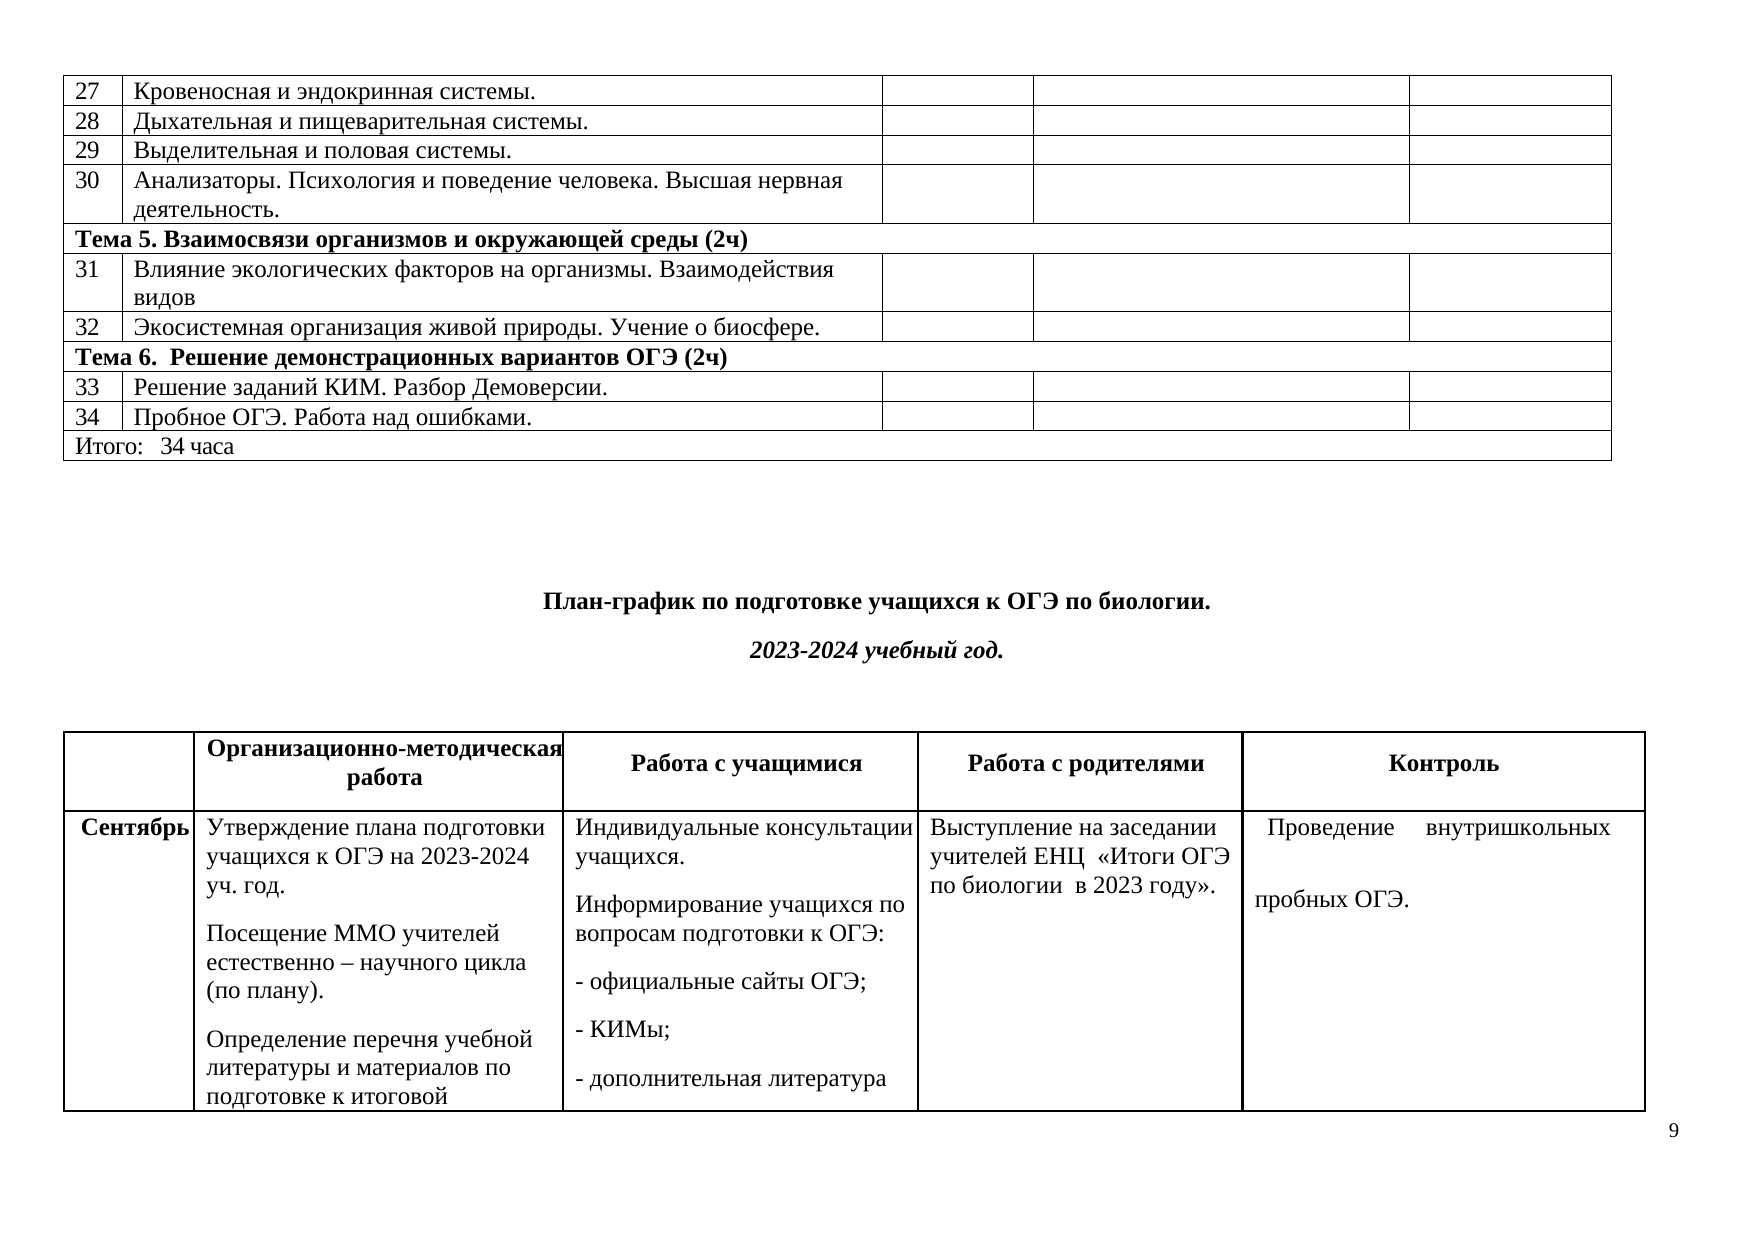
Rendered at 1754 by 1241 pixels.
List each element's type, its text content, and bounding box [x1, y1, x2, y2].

table_cell [1034, 312, 1409, 341]
table_cell Кровеносная и эндокринная системы. [123, 76, 882, 105]
table_cell [883, 136, 1033, 164]
table_cell [1034, 76, 1409, 105]
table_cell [564, 812, 917, 1110]
table_header Работа с учащимися [564, 733, 917, 810]
table_cell 29 [64, 136, 122, 164]
table_cell 32 [64, 312, 122, 341]
table_cell [1410, 106, 1611, 134]
table_cell [883, 312, 1033, 341]
table_cell [1034, 106, 1409, 134]
table_cell [1410, 372, 1611, 401]
table_cell Выделительная и половая системы. [123, 136, 882, 164]
table_cell 27 [64, 76, 122, 105]
table_header Организационно-методическая работа [195, 733, 562, 810]
table_cell Тема 6. Решение демонстрационных вариантов ОГЭ (2ч) [64, 342, 1611, 371]
table_cell [883, 106, 1033, 134]
table_cell Анализаторы. Психология и поведение человека. Высшая нервная деятельность. [123, 165, 882, 223]
table_cell 33 [64, 372, 122, 401]
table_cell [919, 812, 1241, 1110]
table_cell 28 [64, 106, 122, 134]
table_cell Влияние экологических факторов на организмы. Взаимодействия видов [123, 254, 882, 311]
table_cell [883, 76, 1033, 105]
table_cell [1034, 402, 1409, 430]
text 2023-2024 учебный год. [75, 635, 1679, 663]
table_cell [1244, 812, 1644, 1110]
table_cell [195, 812, 562, 1110]
table_cell 34 [64, 402, 122, 430]
table_cell [883, 165, 1033, 223]
table_cell 31 [64, 254, 122, 311]
table_cell [1410, 254, 1611, 311]
table_cell [883, 372, 1033, 401]
table_cell [1410, 312, 1611, 341]
table_header [65, 733, 193, 810]
table_cell [1410, 76, 1611, 105]
table_cell Тема 5. Взаимосвязи организмов и окружающей среды (2ч) [64, 224, 1611, 253]
table_cell [1410, 136, 1611, 164]
table_cell [883, 402, 1033, 430]
table_cell [1034, 165, 1409, 223]
table_cell [1034, 372, 1409, 401]
table_cell [1034, 136, 1409, 164]
table_cell Итого: 34 часа [64, 431, 1611, 460]
table_cell 30 [64, 165, 122, 223]
table_header Контроль [1244, 733, 1644, 810]
table_cell [1034, 254, 1409, 311]
table_cell Экосистемная организация живой природы. Учение о биосфере. [123, 312, 882, 341]
table_cell Пробное ОГЭ. Работа над ошибками. [123, 402, 882, 430]
text План-график по подготовке учащихся к ОГЭ по биологии. [75, 586, 1679, 615]
table_cell Дыхательная и пищеварительная системы. [123, 106, 882, 134]
table_cell [883, 254, 1033, 311]
table_cell [1410, 165, 1611, 223]
table_cell Решение заданий КИМ. Разбор Демоверсии. [123, 372, 882, 401]
table_header Работа с родителями [919, 733, 1241, 810]
table_cell [1410, 402, 1611, 430]
table_cell Сентябрь [65, 812, 193, 1110]
